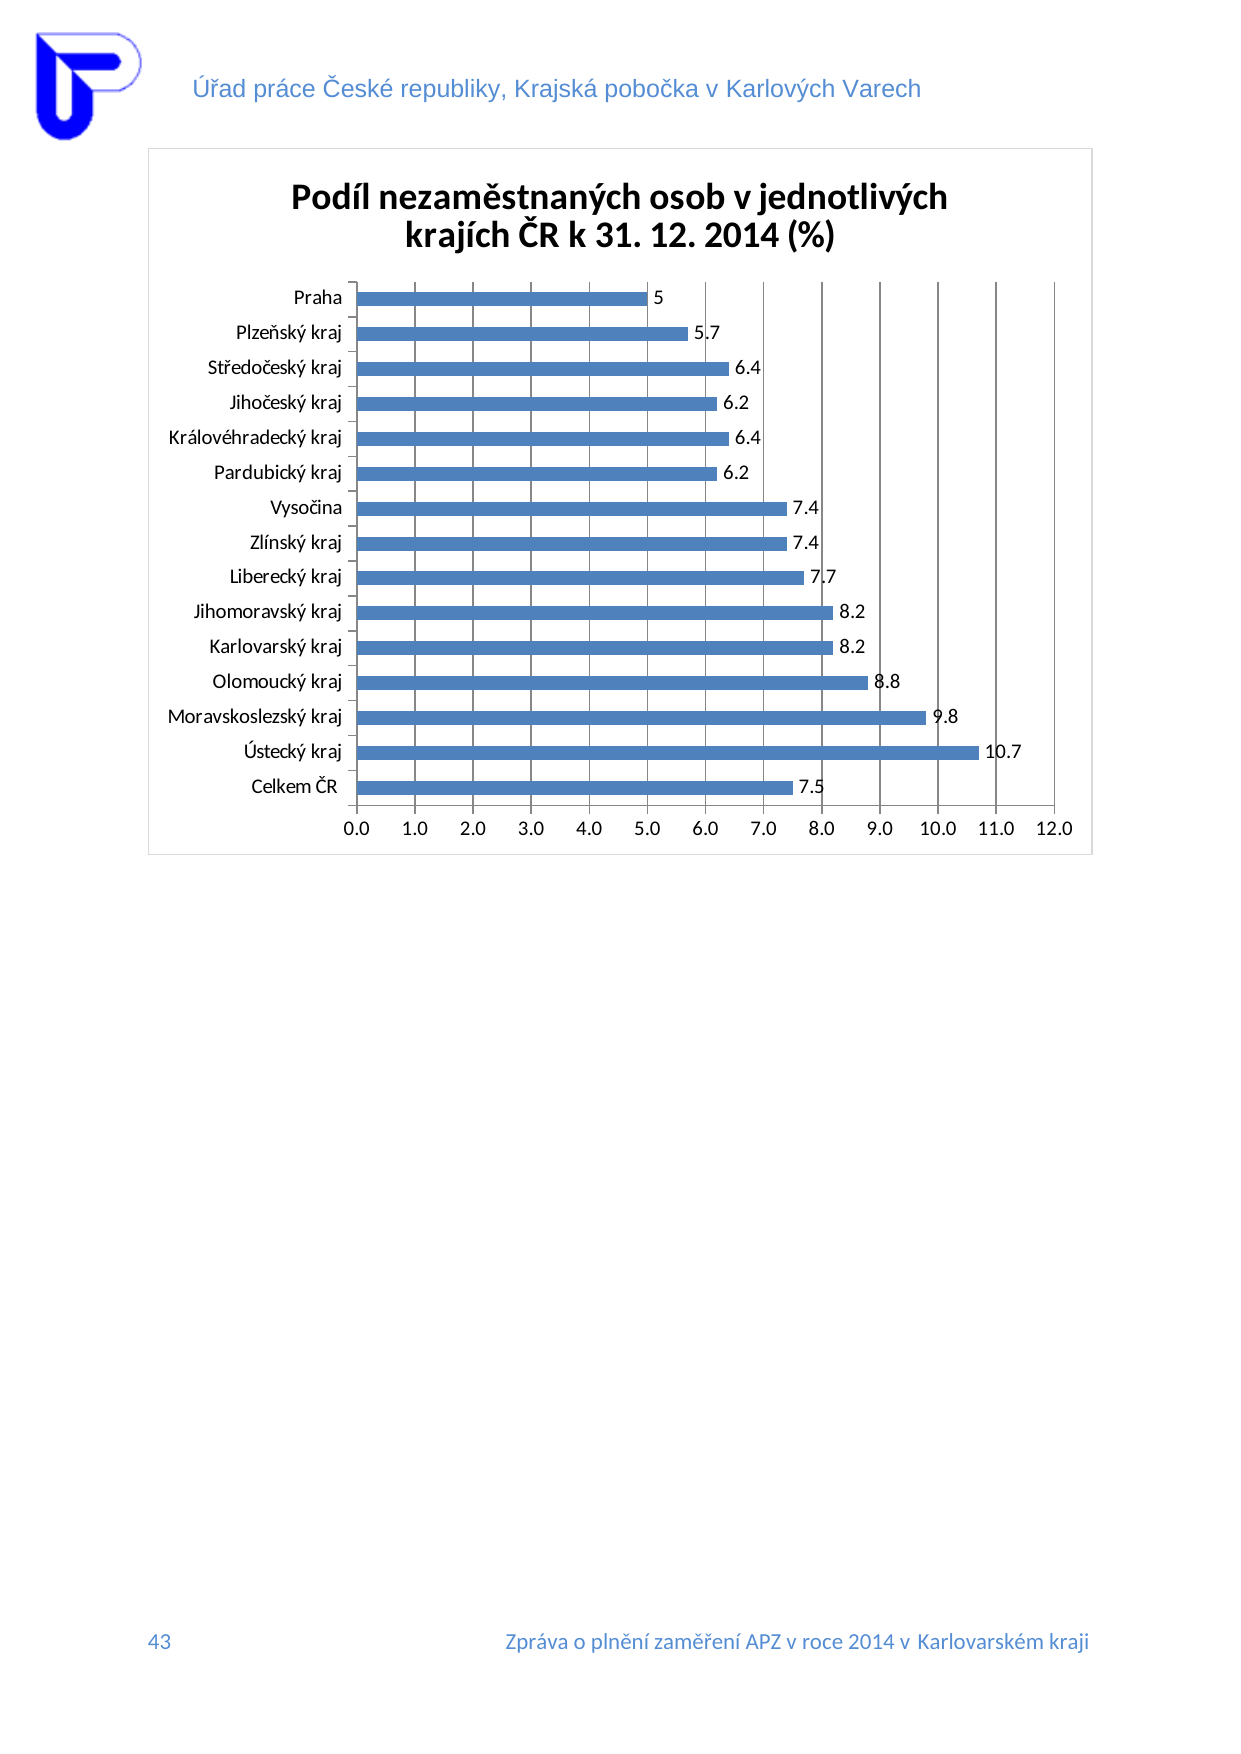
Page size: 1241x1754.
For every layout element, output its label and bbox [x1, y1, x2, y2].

picture [34, 32, 145, 142]
